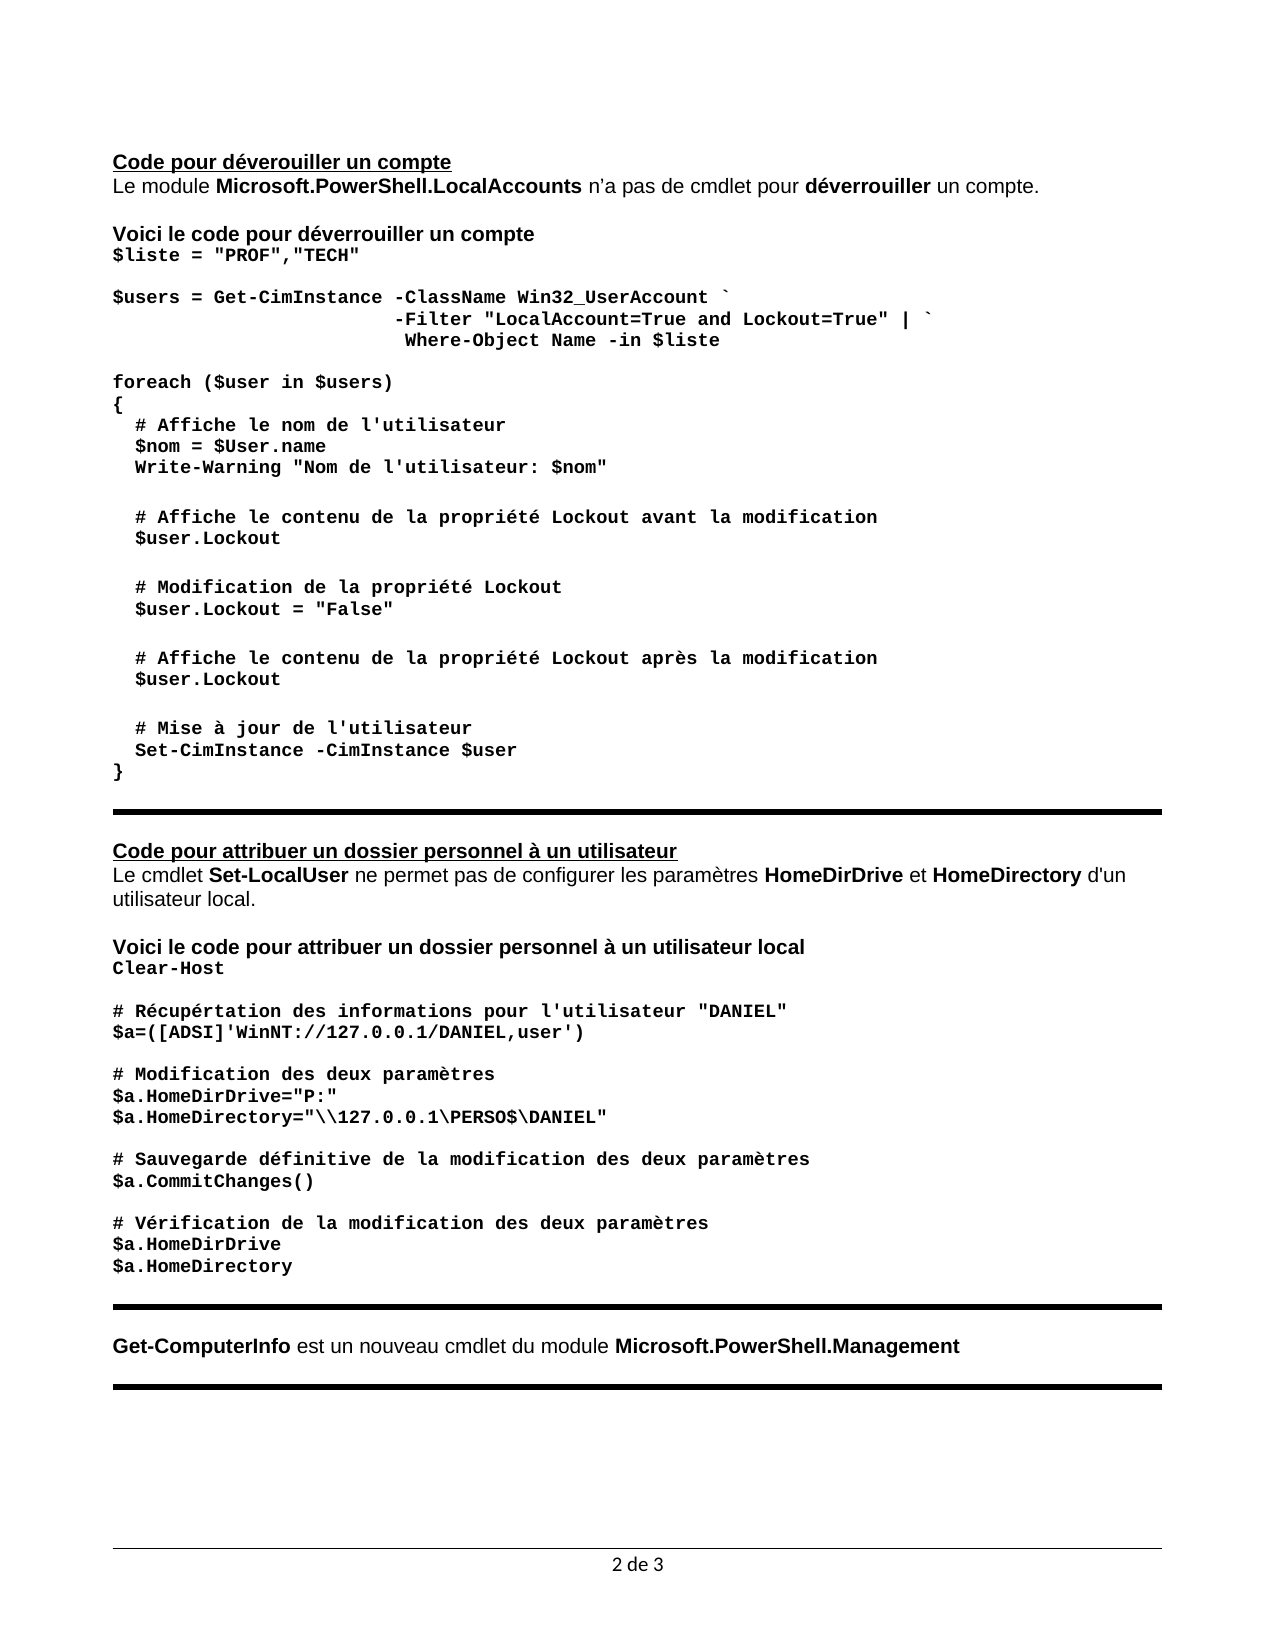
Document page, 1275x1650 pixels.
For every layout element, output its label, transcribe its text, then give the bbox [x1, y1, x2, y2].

text # Mise à jour de l'utilisateur [112, 719, 1162, 740]
text $user.Lockout [112, 529, 1162, 550]
text $a.HomeDirDrive [112, 1235, 1162, 1256]
text # Modification des deux paramètres [112, 1065, 1162, 1086]
text # Affiche le contenu de la propriété Lockout avant la modification [112, 508, 1162, 529]
text Le module Microsoft.PowerShell.LocalAccounts n’a pas de cmdlet pour déverrouiller un compte. [112, 174, 1162, 198]
text $a.HomeDirectory="\\127.0.0.1\PERSO$\DANIEL" [112, 1108, 1162, 1129]
text # Affiche le contenu de la propriété Lockout après la modification [112, 649, 1162, 670]
text Write-Warning "Nom de l'utilisateur: $nom" [112, 458, 1162, 479]
text $a.CommitChanges() [112, 1171, 1162, 1193]
text # Modification de la propriété Lockout [112, 578, 1162, 599]
text Voici le code pour déverrouiller un compte [112, 222, 1162, 246]
text # Vérification de la modification des deux paramètres [112, 1214, 1162, 1235]
text foreach ($user in $users) [112, 373, 1162, 394]
text $liste = "PROF","TECH" [112, 246, 1162, 267]
text $user.Lockout [112, 670, 1162, 691]
text { [112, 394, 1162, 416]
text $a.HomeDirDrive="P:" [112, 1086, 1162, 1108]
text -Filter "LocalAccount=True and Lockout=True" | ` [112, 309, 1162, 331]
text $users = Get-CimInstance -ClassName Win32_UserAccount ` [112, 288, 1162, 309]
text Code pour attribuer un dossier personnel à un utilisateur [112, 839, 1162, 863]
text Voici le code pour attribuer un dossier personnel à un utilisateur local [112, 935, 1162, 959]
text $user.Lockout = "False" [112, 599, 1162, 621]
text Code pour déverouiller un compte [112, 150, 1162, 174]
text # Récupértation des informations pour l'utilisateur "DANIEL" [112, 1001, 1162, 1023]
text Set-CimInstance -CimInstance $user [112, 740, 1162, 762]
text Where-Object Name -in $liste [112, 331, 1162, 352]
text $a.HomeDirectory [112, 1256, 1162, 1278]
text Get-ComputerInfo est un nouveau cmdlet du module Microsoft.PowerShell.Management [112, 1334, 1162, 1358]
text Clear-Host [112, 959, 1162, 980]
text $a=([ADSI]'WinNT://127.0.0.1/DANIEL,user') [112, 1023, 1162, 1044]
text # Sauvegarde définitive de la modification des deux paramètres [112, 1150, 1162, 1171]
text } [112, 762, 1162, 783]
text # Affiche le nom de l'utilisateur [112, 416, 1162, 437]
text Le cmdlet Set-LocalUser ne permet pas de configurer les paramètres HomeDirDrive et HomeDirectory d'un utilisateur local. [112, 863, 1162, 911]
text $nom = $User.name [112, 437, 1162, 458]
